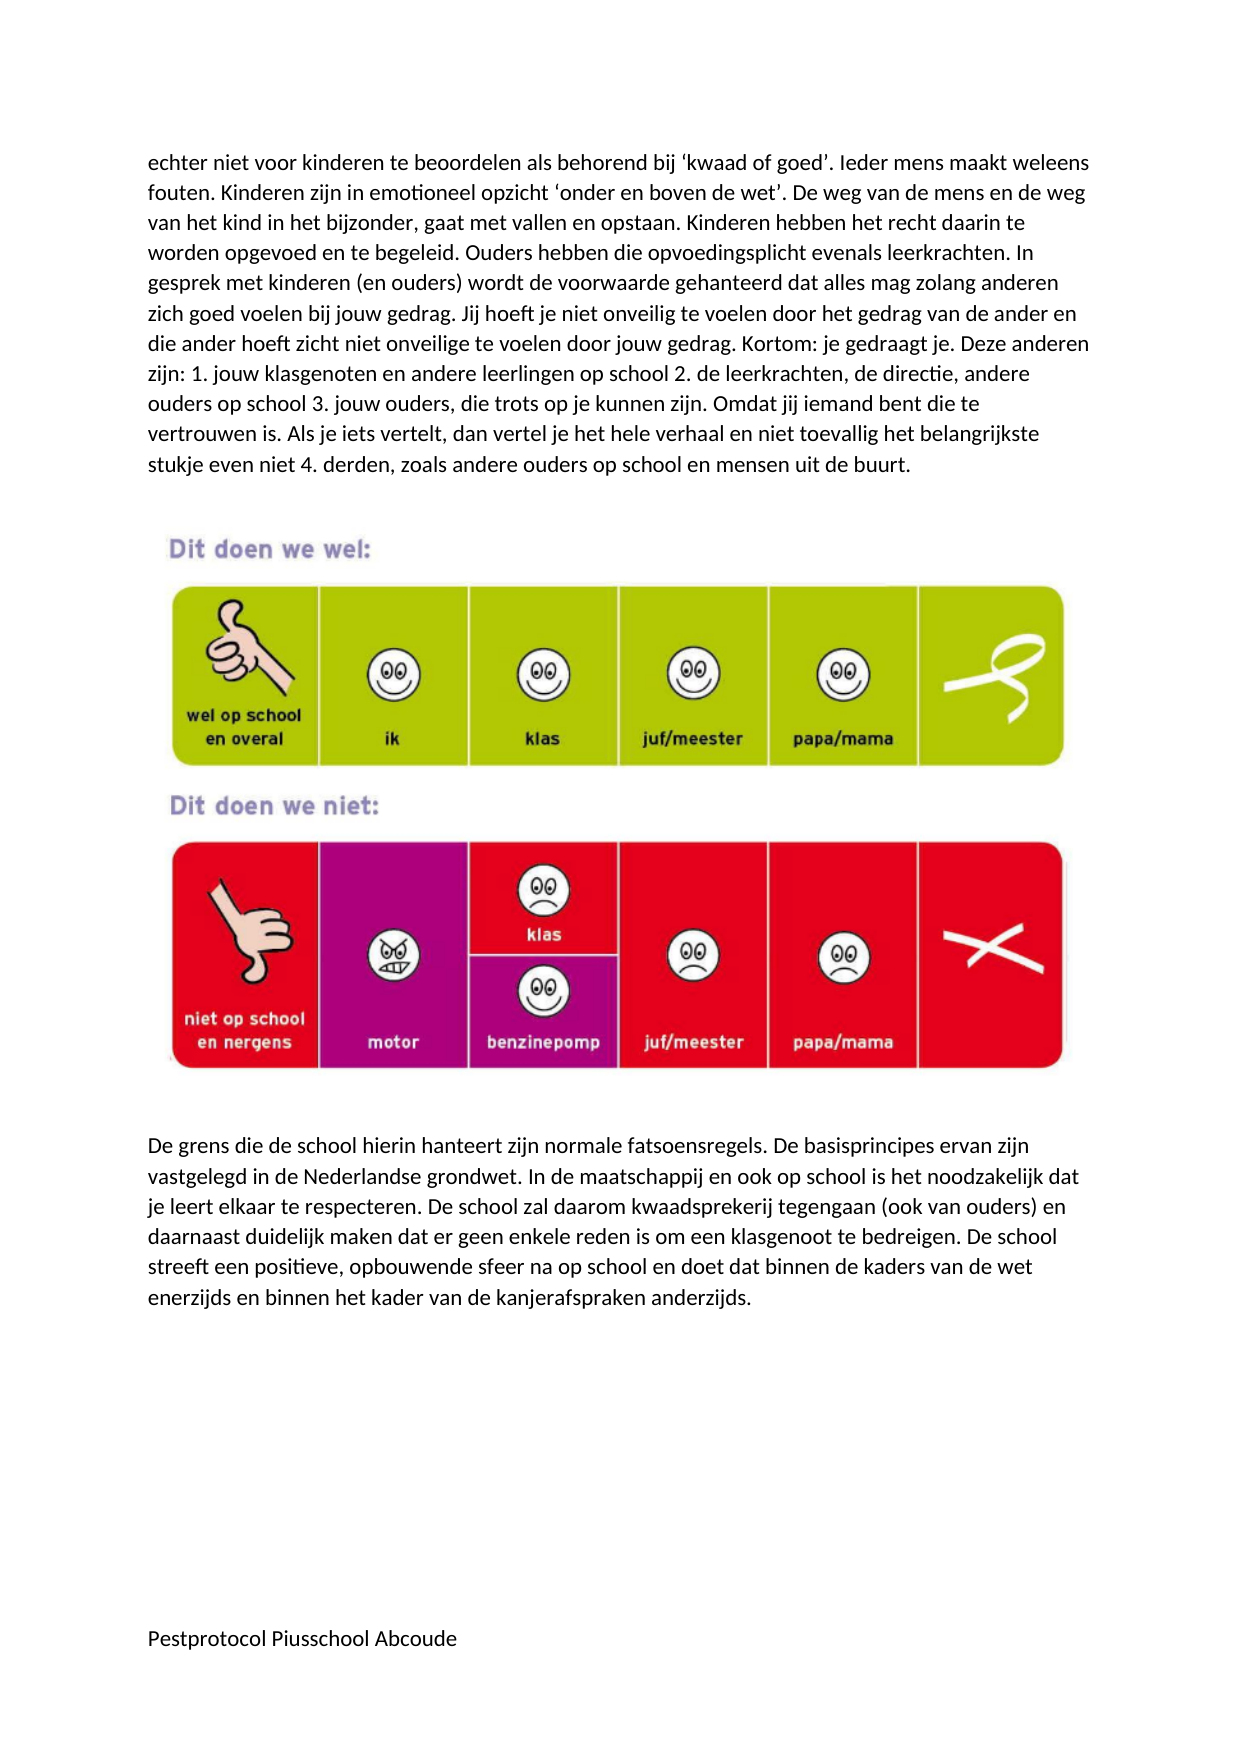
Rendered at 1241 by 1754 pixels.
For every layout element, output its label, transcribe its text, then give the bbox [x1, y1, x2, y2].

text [148, 148, 1093, 478]
text De grens die de school hierin hanteert zijn normale fatsoensregels. De basisprincipes ervan zijn vastgelegd in de Nederlandse grondwet. In de maatschappij en ook op school is het noodzakelijk dat je leert elkaar te respecteren. De school zal daarom kwaadsprekerij tegengaan (ook van ouders) en daarnaast duidelijk maken dat er geen enkele reden is om een klasgenoot te bedreigen. De school streeft een positieve, opbouwende sfeer na op school en doet dat binnen de kaders van de wet enerzijds en binnen het kader van de kanjerafspraken anderzijds. [148, 1132, 1093, 1311]
picture [147, 510, 1093, 1100]
